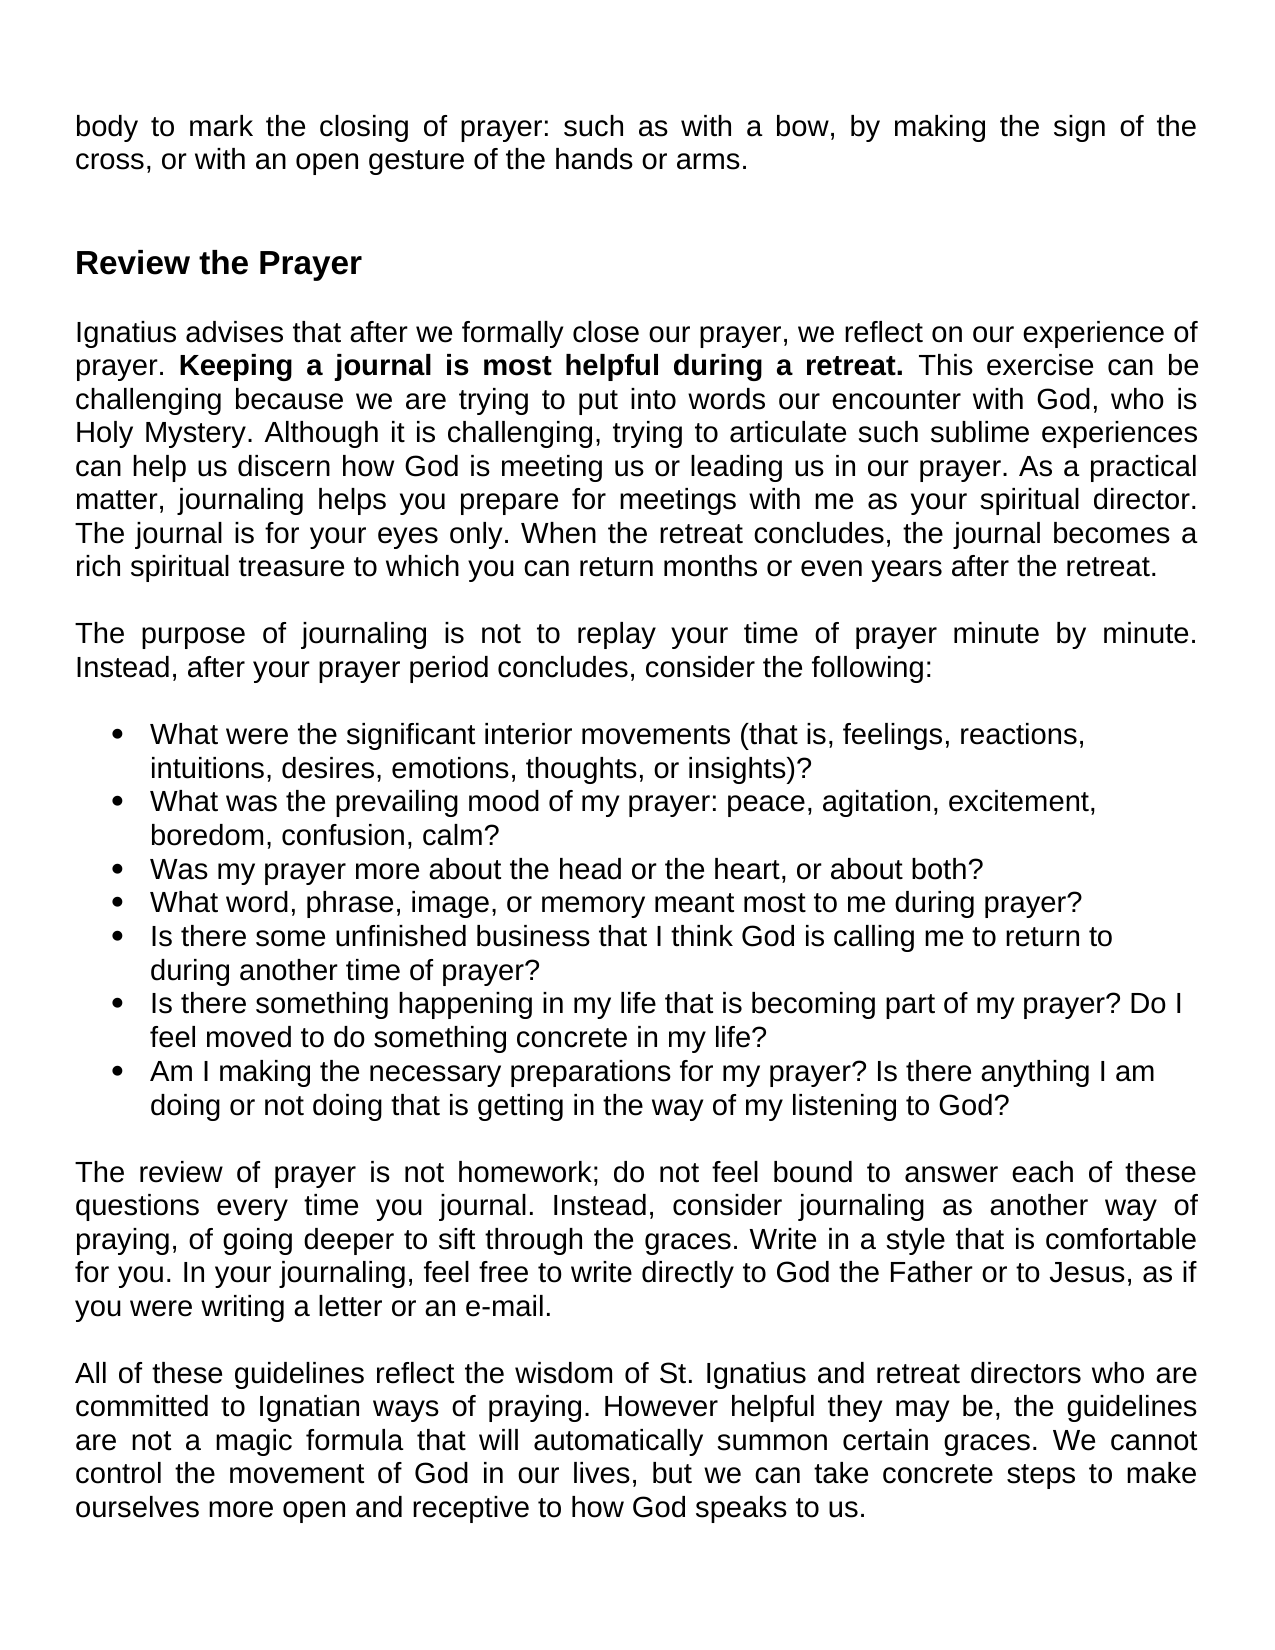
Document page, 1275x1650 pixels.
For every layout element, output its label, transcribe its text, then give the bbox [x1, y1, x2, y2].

text Review the Prayer [75, 243, 1200, 281]
list Was my prayer more about the head or the heart, or about both? [112, 852, 1200, 886]
text The purpose of journaling is not to replay your time of prayer minute by minute. Instead, after your prayer period concludes, consider the following: [75, 617, 1200, 684]
text All of these guidelines reflect the wisdom of St. Ignatius and retreat directors who are committed to Ignatian ways of praying. However helpful they may be, the guidelines are not a magic formula that will automatically summon certain graces. We cannot control the movement of God in our lives, but we can take concrete steps to make ourselves more open and receptive to how God speaks to us. [75, 1356, 1200, 1524]
text Ignatius advises that after we formally close our prayer, we reflect on our experience of prayer. Keeping a journal is most helpful during a retreat. This exercise can be challenging because we are trying to put into words our encounter with God, who is Holy Mystery. Although it is challenging, trying to articulate such sublime experiences can help us discern how God is meeting us or leading us in our prayer. As a practical matter, journaling helps you prepare for meetings with me as your spiritual director. The journal is for your eyes only. When the retreat concludes, the journal becomes a rich spiritual treasure to which you can return months or even years after the retreat. [75, 315, 1200, 583]
text The review of prayer is not homework; do not feel bound to answer each of these questions every time you journal. Instead, consider journaling as another way of praying, of going deeper to sift through the graces. Write in a style that is comfortable for you. In your journaling, feel free to write directly to God the Father or to Jesus, as if you were writing a letter or an e-mail. [75, 1155, 1200, 1322]
list Is there some unfinished business that I think God is calling me to return to during another time of prayer? [112, 919, 1200, 987]
list What were the significant interior movements (that is, feelings, reactions, intuitions, desires, emotions, thoughts, or insights)? [112, 717, 1200, 784]
list Am I making the necessary preparations for my prayer? Is there anything I am doing or not doing that is getting in the way of my listening to God? [112, 1054, 1200, 1121]
list What was the prevailing mood of my prayer: peace, agitation, excitement, boredom, confusion, calm? [112, 784, 1200, 852]
list What word, phrase, image, or memory meant most to me during prayer? [112, 886, 1200, 919]
list Is there something happening in my life that is becoming part of my prayer? Do I feel moved to do something con­crete in my life? [112, 987, 1200, 1054]
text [75, 108, 1200, 176]
